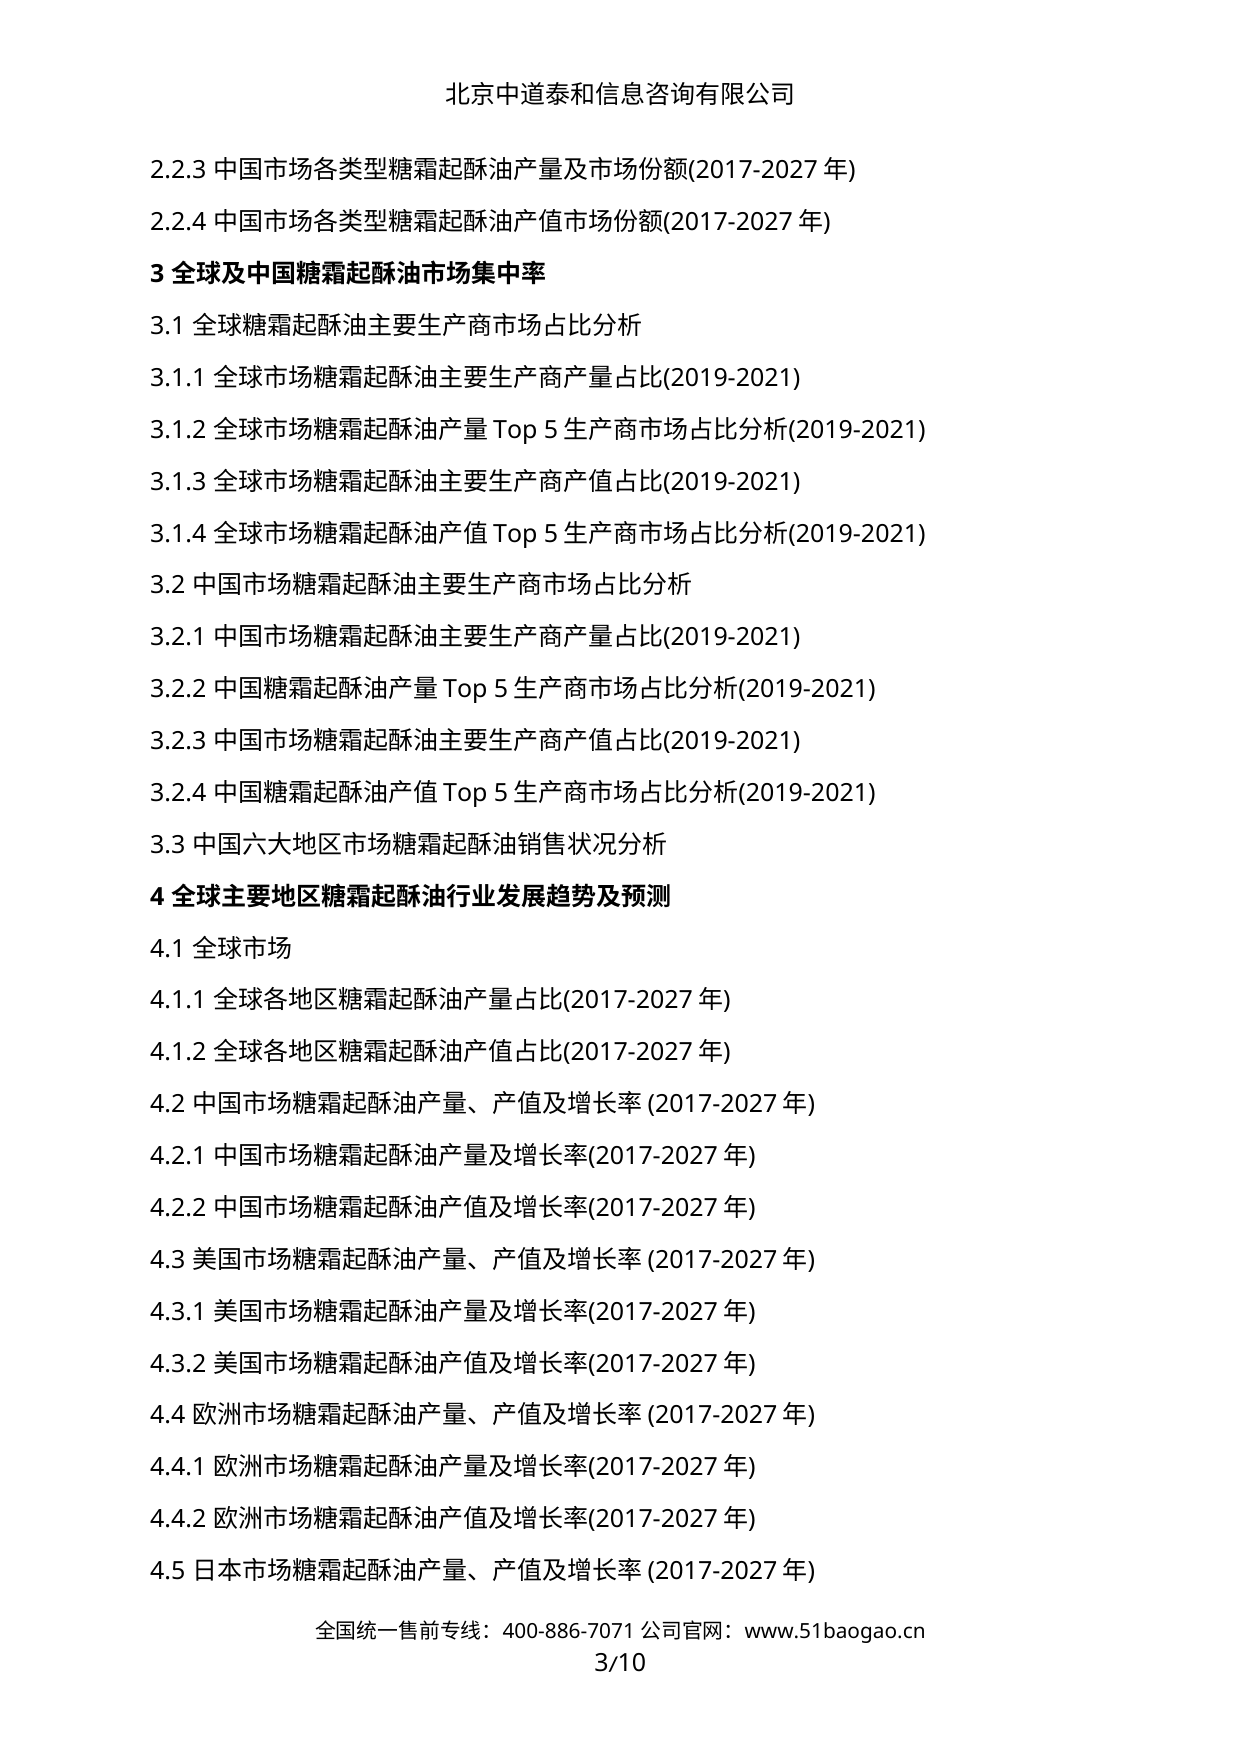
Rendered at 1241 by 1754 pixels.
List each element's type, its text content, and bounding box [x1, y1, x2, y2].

text 2.2.3 中国市场各类型糖霜起酥油产量及市场份额(2017-2027年) [150, 150, 1090, 186]
text 4.2.1 中国市场糖霜起酥油产量及增长率(2017-2027年) [150, 1136, 1090, 1172]
text 3.1.4 全球市场糖霜起酥油产值Top 5生产商市场占比分析(2019-2021) [150, 513, 1090, 549]
text 4.2.2 中国市场糖霜起酥油产值及增长率(2017-2027年) [150, 1187, 1090, 1224]
text 4.3.2 美国市场糖霜起酥油产值及增长率(2017-2027年) [150, 1343, 1090, 1379]
text 3.3 中国六大地区市场糖霜起酥油销售状况分析 [150, 824, 1090, 861]
text 4 全球主要地区糖霜起酥油行业发展趋势及预测 [150, 876, 1090, 912]
text 4.5 日本市场糖霜起酥油产量、产值及增长率 (2017-2027年) [150, 1551, 1090, 1587]
text 4.1.2 全球各地区糖霜起酥油产值占比(2017-2027年) [150, 1032, 1090, 1068]
text 4.1.1 全球各地区糖霜起酥油产量占比(2017-2027年) [150, 980, 1090, 1016]
text 3.1.3 全球市场糖霜起酥油主要生产商产值占比(2019-2021) [150, 461, 1090, 497]
text 3.1.1 全球市场糖霜起酥油主要生产商产量占比(2019-2021) [150, 357, 1090, 394]
text 4.4.1 欧洲市场糖霜起酥油产量及增长率(2017-2027年) [150, 1447, 1090, 1483]
text 4.1 全球市场 [150, 928, 1090, 964]
text 3.2.1 中国市场糖霜起酥油主要生产商产量占比(2019-2021) [150, 617, 1090, 653]
text 3 全球及中国糖霜起酥油市场集中率 [150, 254, 1090, 290]
text 3.2.2 中国糖霜起酥油产量Top 5生产商市场占比分析(2019-2021) [150, 669, 1090, 705]
text 3.2.4 中国糖霜起酥油产值Top 5生产商市场占比分析(2019-2021) [150, 772, 1090, 809]
text 4.4 欧洲市场糖霜起酥油产量、产值及增长率 (2017-2027年) [150, 1395, 1090, 1431]
text 2.2.4 中国市场各类型糖霜起酥油产值市场份额(2017-2027年) [150, 202, 1090, 238]
text 3.2.3 中国市场糖霜起酥油主要生产商产值占比(2019-2021) [150, 721, 1090, 757]
text 3.1.2 全球市场糖霜起酥油产量Top 5生产商市场占比分析(2019-2021) [150, 409, 1090, 446]
text 3.1 全球糖霜起酥油主要生产商市场占比分析 [150, 306, 1090, 342]
text 4.3.1 美国市场糖霜起酥油产量及增长率(2017-2027年) [150, 1291, 1090, 1327]
text 4.2 中国市场糖霜起酥油产量、产值及增长率 (2017-2027年) [150, 1084, 1090, 1120]
text 4.3 美国市场糖霜起酥油产量、产值及增长率 (2017-2027年) [150, 1239, 1090, 1276]
text 3.2 中国市场糖霜起酥油主要生产商市场占比分析 [150, 565, 1090, 601]
text 4.4.2 欧洲市场糖霜起酥油产值及增长率(2017-2027年) [150, 1499, 1090, 1535]
